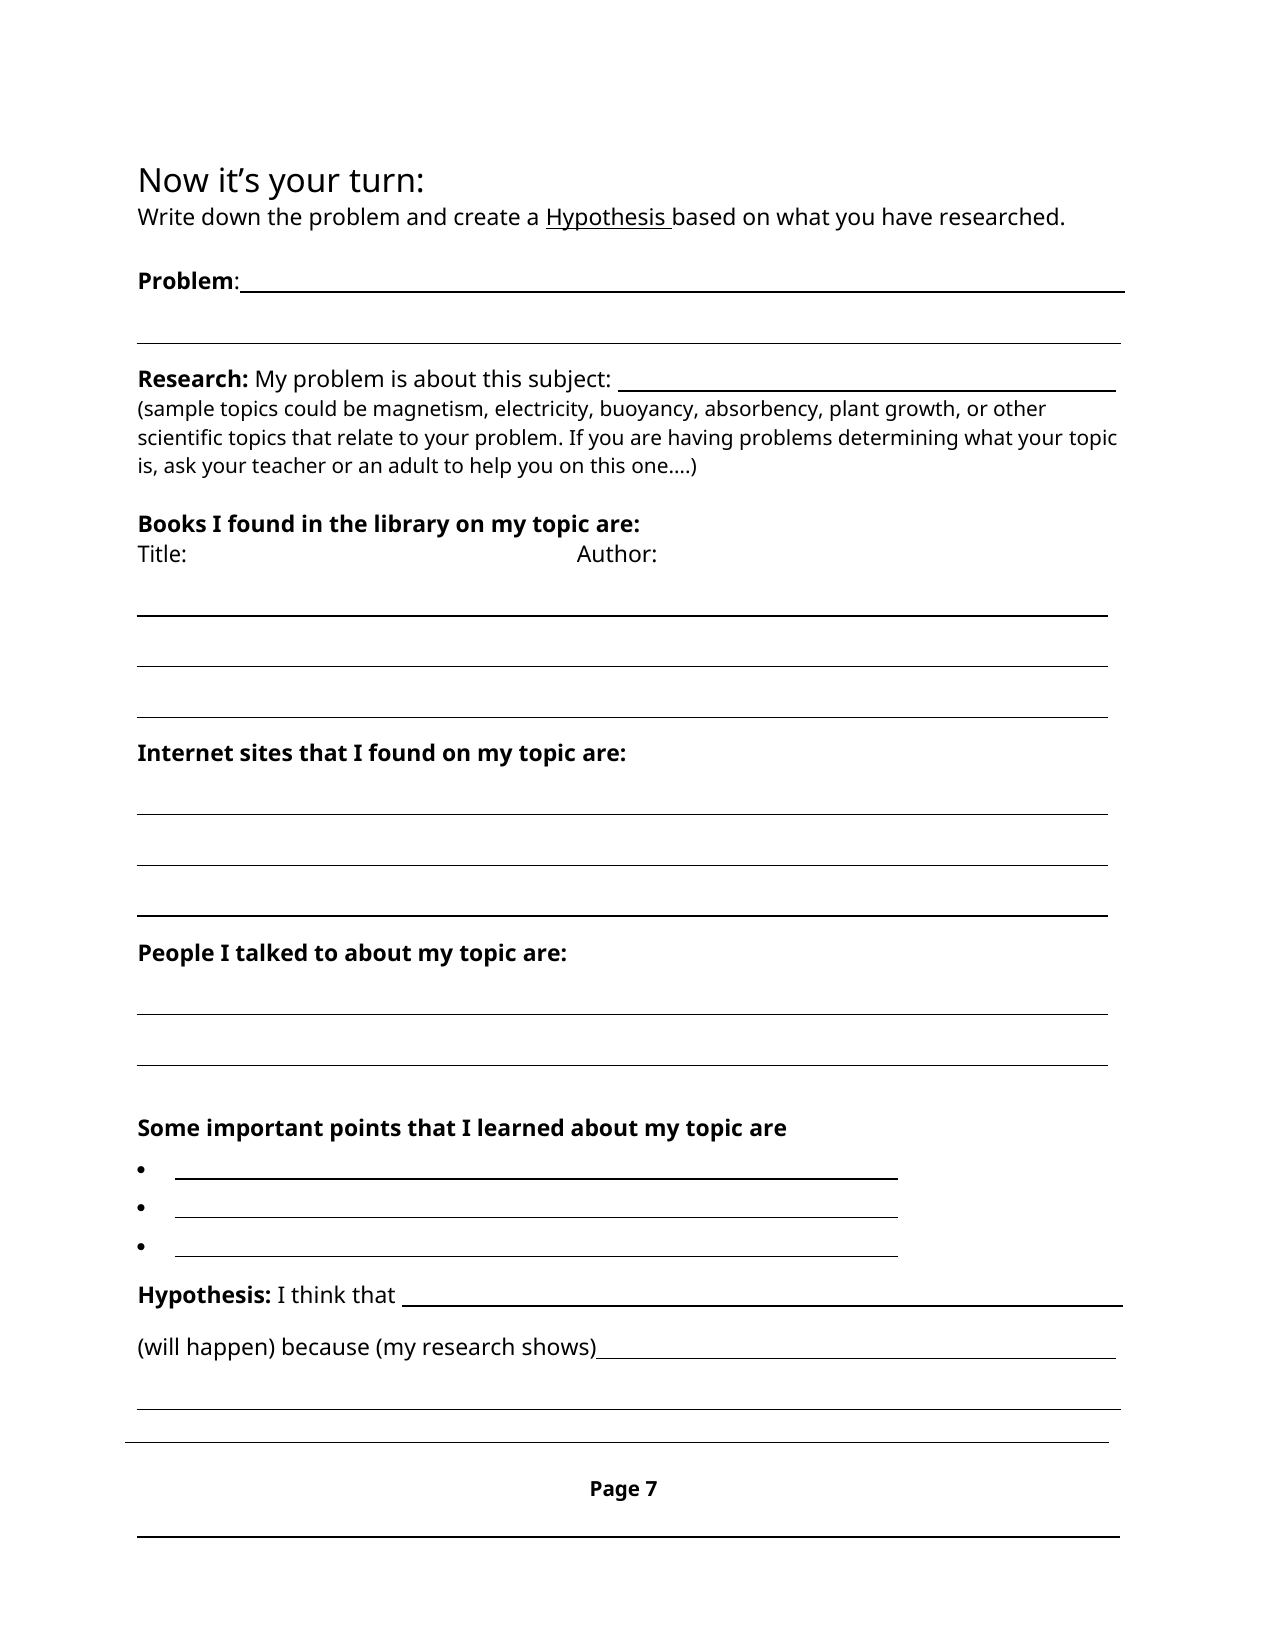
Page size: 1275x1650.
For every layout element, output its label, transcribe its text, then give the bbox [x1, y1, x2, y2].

text People I talked to about my topic are: [137, 937, 1132, 968]
text Title: Author: [137, 538, 1132, 568]
text Problem: [137, 265, 1132, 296]
text Hypothesis: I think that (will happen) because (my research shows) [137, 1278, 1120, 1363]
text Some important points that I learned about my topic are [137, 1112, 1132, 1143]
text Write down the problem and create a Hypothesis based on what you have researched. [137, 201, 1132, 233]
text  [137, 1240, 1132, 1259]
text Internet sites that I found on my topic are: [137, 737, 1132, 768]
text  [137, 1163, 1132, 1182]
text Now it’s your turn: [137, 156, 1132, 201]
text  [137, 1201, 1132, 1220]
text Research: My problem is about this subject: (sample topics could be magnetism, electricity, buoyancy, absorbency, plant growth, or other scientific topics that relate to your problem. If you are having problems determining what your topic is, ask your teacher or an adult to help you on this one….) [137, 363, 1132, 480]
text Books I found in the library on my topic are: [137, 508, 1132, 538]
